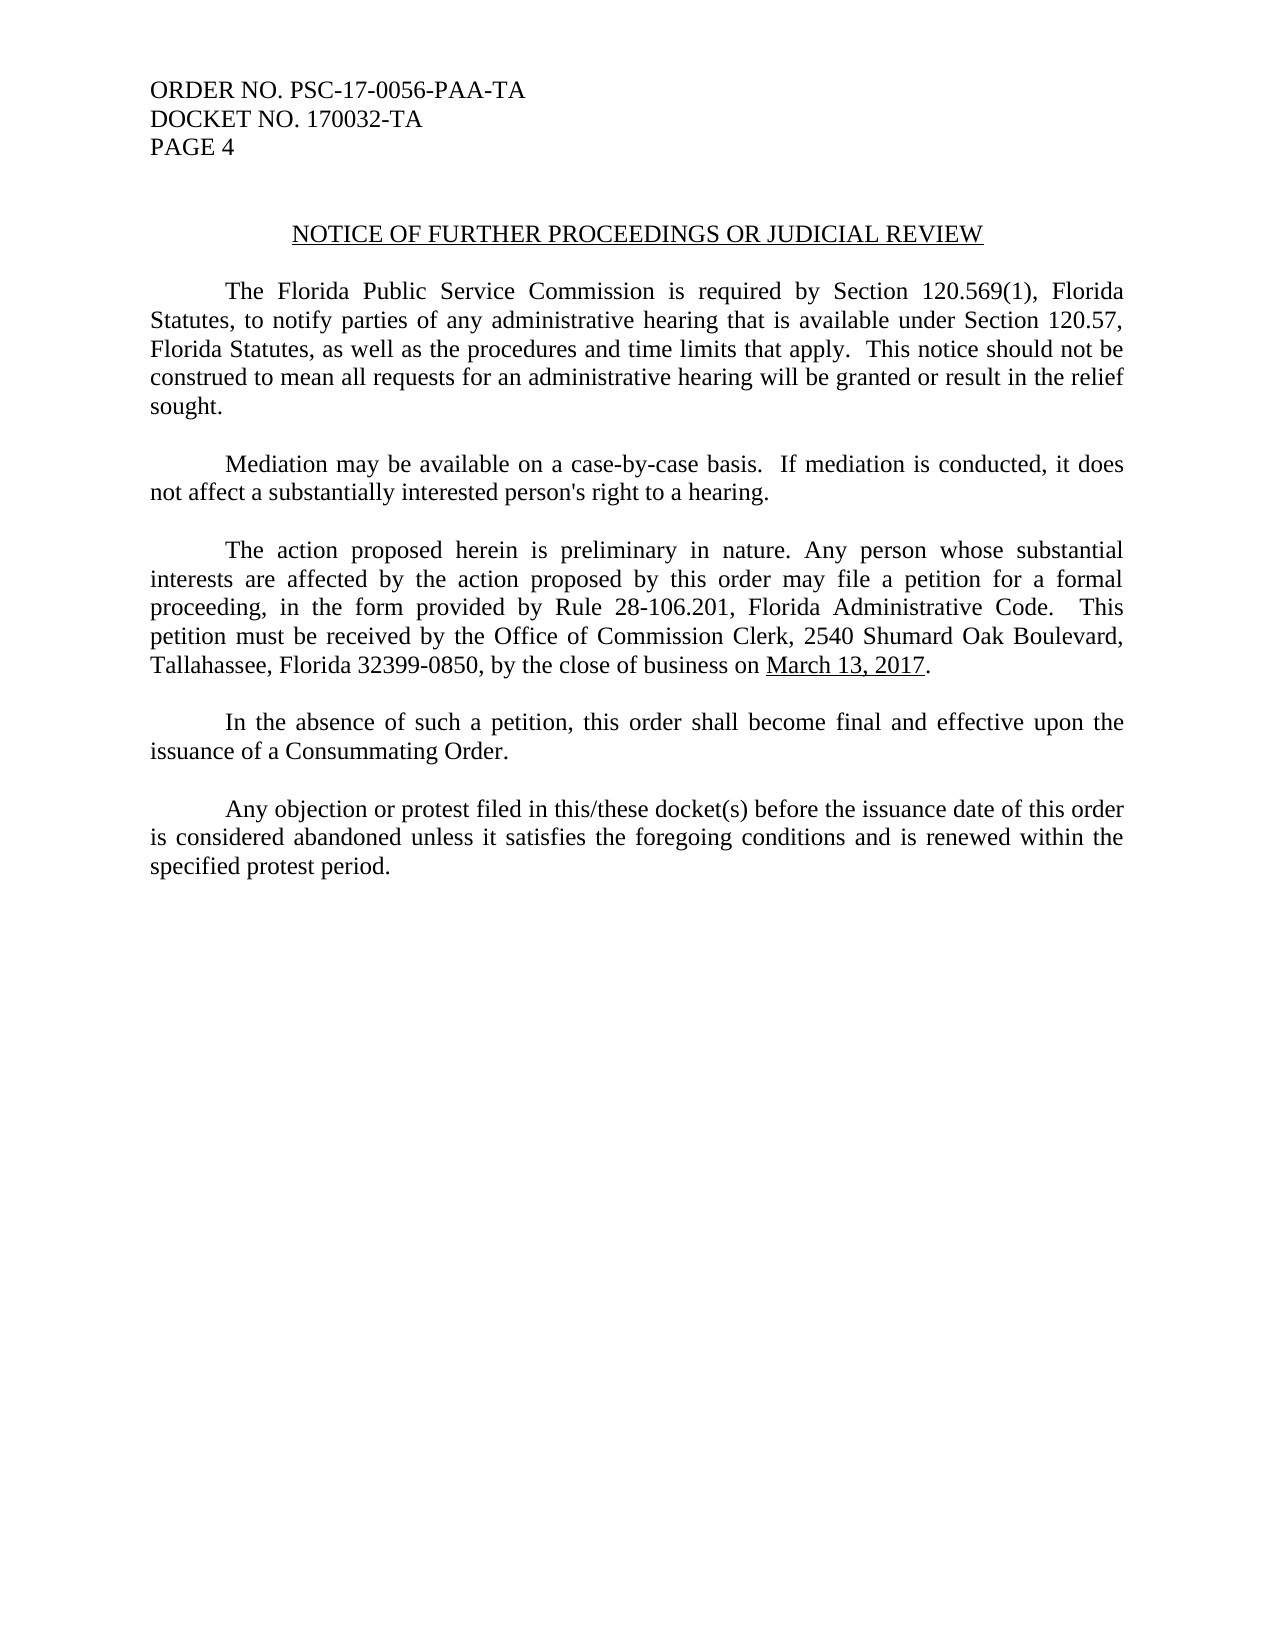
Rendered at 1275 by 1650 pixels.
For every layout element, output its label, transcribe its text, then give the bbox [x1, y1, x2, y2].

text The Florida Public Service Commission is required by Section 120.569(1), Florida Statutes, to notify parties of any administrative hearing that is available under Section 120.57, Florida Statutes, as well as the procedures and time limits that apply. This notice should not be construed to mean all requests for an administrative hearing will be granted or result in the relief sought. [150, 276, 1125, 420]
text Any objection or protest filed in this/these docket(s) before the issuance date of this order is considered abandoned unless it satisfies the foregoing conditions and is renewed within the specified protest period. [150, 794, 1125, 880]
text NOTICE OF FURTHER PROCEEDINGS OR JUDICIAL REVIEW [150, 219, 1125, 247]
text The action proposed herein is preliminary in nature. Any person whose substantial interests are affected by the action proposed by this order may file a petition for a formal proceeding, in the form provided by Rule 28-106.201, Florida Administrative Code. This petition must be received by the Office of Commission Clerk, 2540 Shumard Oak Boulevard, Tallahassee, Florida 32399-0850, by the close of business on March 13, 2017. [150, 535, 1125, 679]
text Mediation may be available on a case-by-case basis. If mediation is conducted, it does not affect a substantially interested person's right to a hearing. [150, 449, 1125, 506]
text In the absence of such a petition, this order shall become final and effective upon the issuance of a Consummating Order. [150, 707, 1125, 765]
